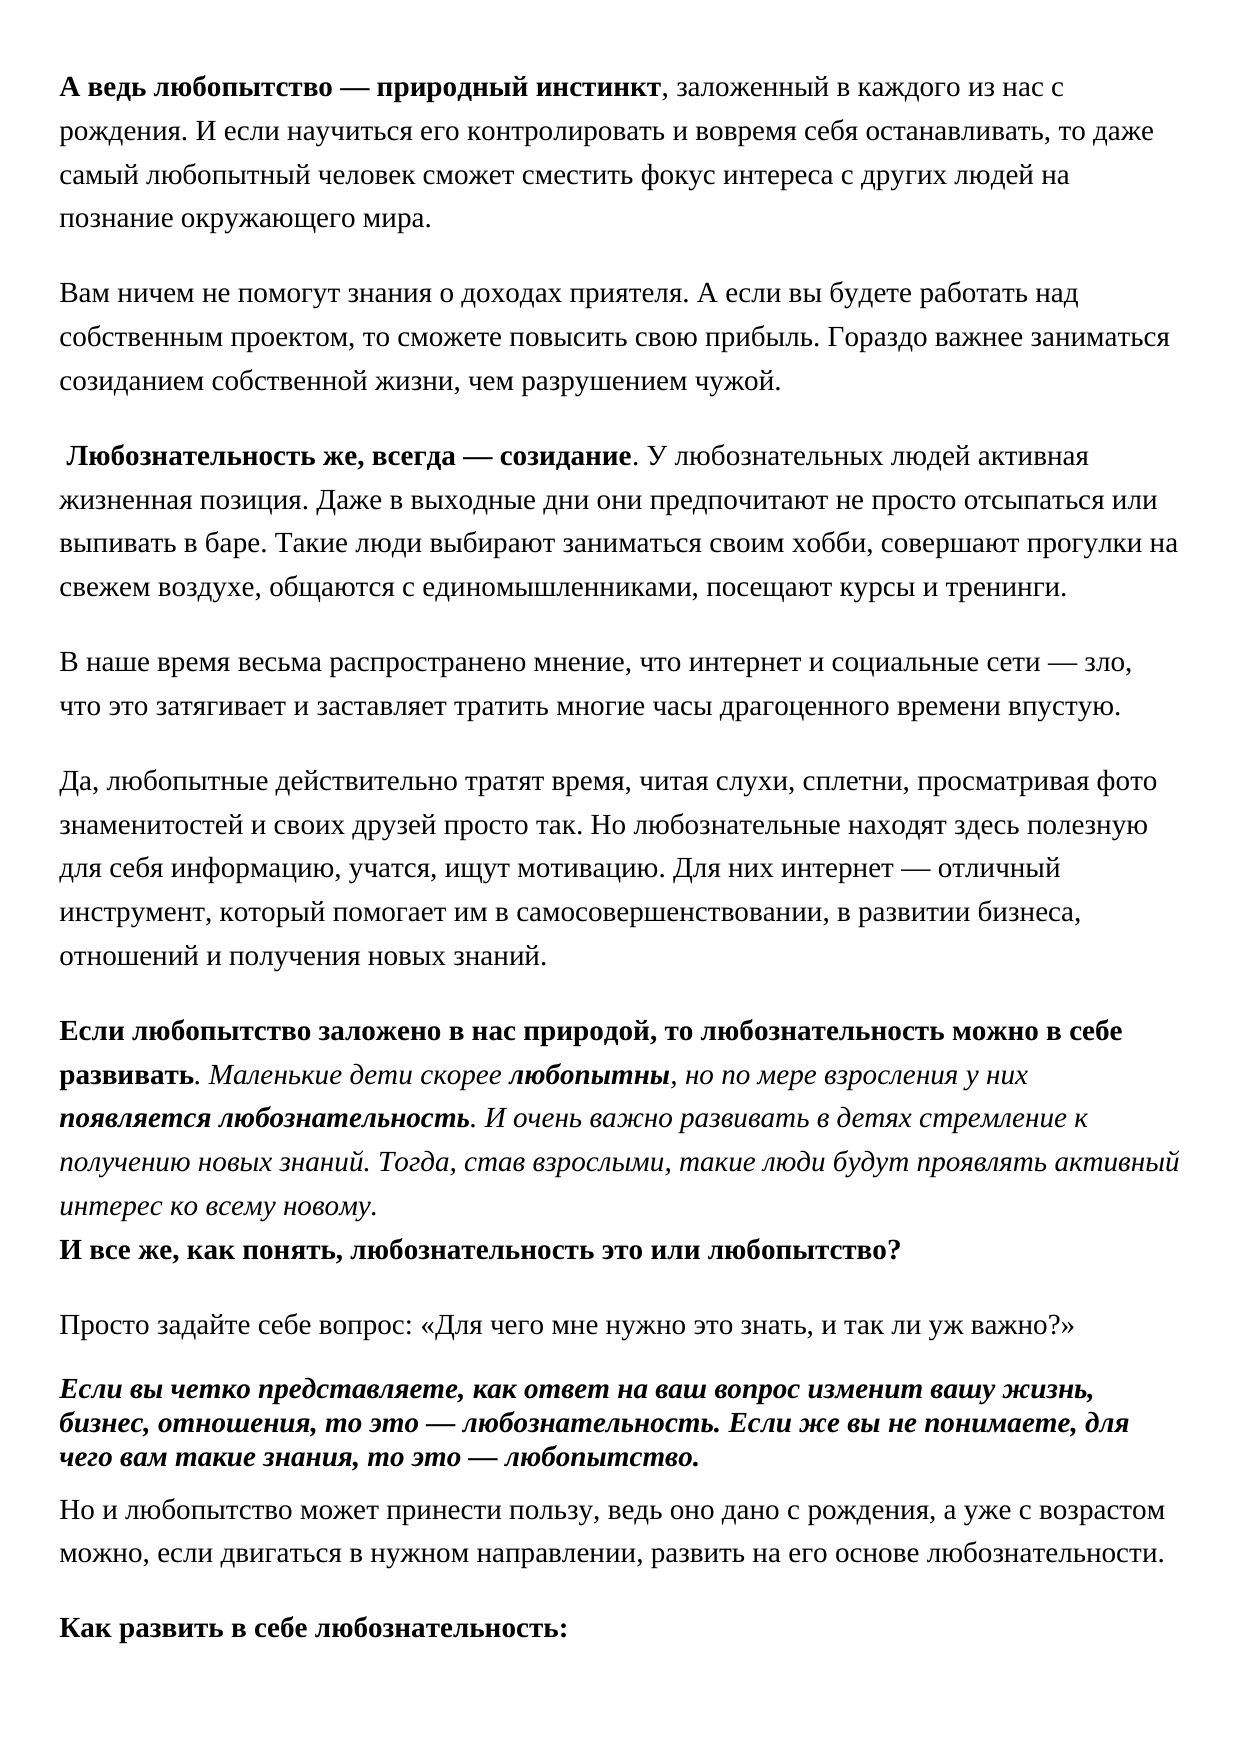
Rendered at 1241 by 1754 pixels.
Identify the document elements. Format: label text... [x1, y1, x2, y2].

text А ведь любопытство — природный инстинкт, заложенный в каждого из нас с рождения. И если научиться его контролировать и вовремя себя останавливать, то даже самый любопытный человек сможет сместить фокус интереса с других людей на познание окружающего мира. [59, 59, 1181, 234]
text Вам ничем не помогут знания о доходах приятеля. А если вы будете работать над собственным проектом, то сможете повысить свою прибыль. Гораздо важнее заниматься созиданием собственной жизни, чем разрушением чужой. [59, 265, 1181, 397]
text Если любопытство заложено в нас природой, то любознательность можно в себе развивать. Маленькие дети скорее любопытны, но по мере взросления у них появляется любознательность. И очень важно развивать в детях стремление к получению новых знаний. Тогда, став взрослыми, такие люди будут проявлять активный интерес ко всему новому. И все же, как понять, любознательность это или любопытство? [59, 1003, 1181, 1265]
text Просто задайте себе вопрос: «Для чего мне нужно это знать, и так ли уж важно?» [59, 1297, 1181, 1340]
text Любознательность же, всегда — созидание. У любознательных людей активная жизненная позиция. Даже в выходные дни они предпочитают не просто отсыпаться или выпивать в баре. Такие люди выбирают заниматься своим хобби, совершают прогулки на свежем воздухе, общаются с единомышленниками, посещают курсы и тренинги. [59, 428, 1181, 603]
text Если вы четко представляете, как ответ на ваш вопрос изменит вашу жизнь, бизнес, отношения, то это — любознательность. Если же вы не понимаете, для чего вам такие знания, то это — любопытство. [59, 1372, 1181, 1472]
text Да, любопытные действительно тратят время, читая слухи, сплетни, просматривая фото знаменитостей и своих друзей просто так. Но любознательные находят здесь полезную для себя информацию, учатся, ищут мотивацию. Для них интернет — отличный инструмент, который помогает им в самосовершенствовании, в развитии бизнеса, отношений и получения новых знаний. [59, 753, 1181, 972]
text В наше время весьма распространено мнение, что интернет и социальные сети — зло, что это затягивает и заставляет тратить многие часы драгоценного времени впустую. [59, 634, 1181, 722]
text Но и любопытство может принести пользу, ведь оно дано с рождения, а уже с возрастом можно, если двигаться в нужном направлении, развить на его основе любознательности. [59, 1482, 1181, 1569]
text Как развить в себе любознательность: [59, 1600, 1181, 1644]
